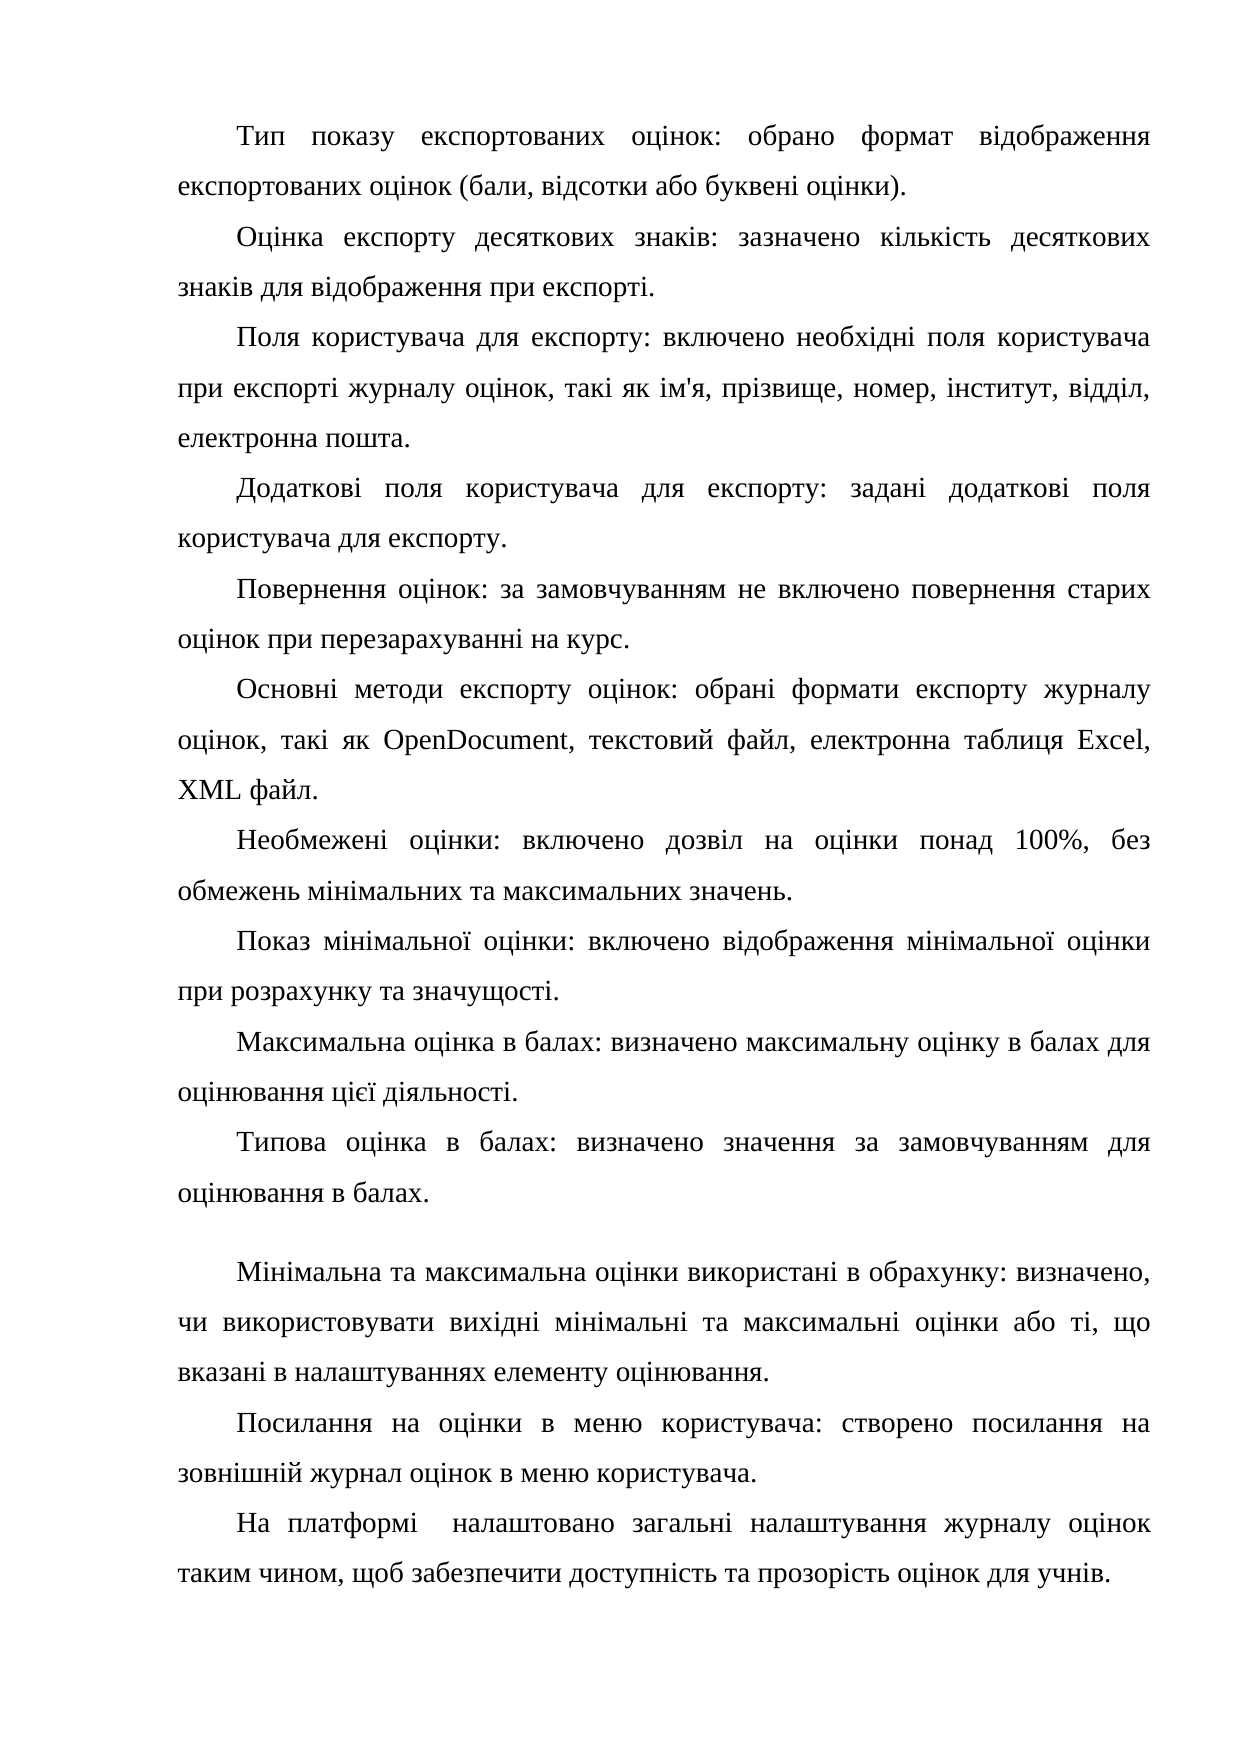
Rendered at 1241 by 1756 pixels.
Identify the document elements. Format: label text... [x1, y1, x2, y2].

text Типова оцінка в балах: визначено значення за замовчуванням для оцінювання в балах. [177, 1124, 1152, 1208]
text Необмежені оцінки: включено дозвіл на оцінки понад 100%, без обмежень мінімальних та максимальних значень. [177, 822, 1152, 906]
text На платформі налаштовано загальні налаштування журналу оцінок таким чином, щоб забезпечити доступність та прозорість оцінок для учнів. [177, 1505, 1152, 1589]
text Оцінка експорту десяткових знаків: зазначено кількість десяткових знаків для відображення при експорті. [177, 219, 1152, 303]
text Посилання на оцінки в меню користувача: створено посилання на зовнішній журнал оцінок в меню користувача. [177, 1405, 1152, 1488]
text Поля користувача для експорту: включено необхідні поля користувача при експорті журналу оцінок, такі як ім'я, прізвище, номер, інститут, відділ, електронна пошта. [177, 319, 1152, 453]
text Повернення оцінок: за замовчуванням не включено повернення старих оцінок при перезарахуванні на курс. [177, 571, 1152, 655]
text Мінімальна та максимальна оцінки використані в обрахунку: визначено, чи використовувати вихідні мінімальні та максимальні оцінки або ті, що вказані в налаштуваннях елементу оцінювання. [177, 1254, 1152, 1388]
text Тип показу експортованих оцінок: обрано формат відображення експортованих оцінок (бали, відсотки або буквені оцінки). [177, 118, 1152, 202]
text Додаткові поля користувача для експорту: задані додаткові поля користувача для експорту. [177, 470, 1152, 554]
text Показ мінімальної оцінки: включено відображення мінімальної оцінки при розрахунку та значущості. [177, 923, 1152, 1007]
text Максимальна оцінка в балах: визначено максимальну оцінку в балах для оцінювання цієї діяльності. [177, 1024, 1152, 1108]
text Основні методи експорту оцінок: обрані формати експорту журналу оцінок, такі як OpenDocument, текстовий файл, електронна таблиця Excel, XML файл. [177, 672, 1152, 806]
